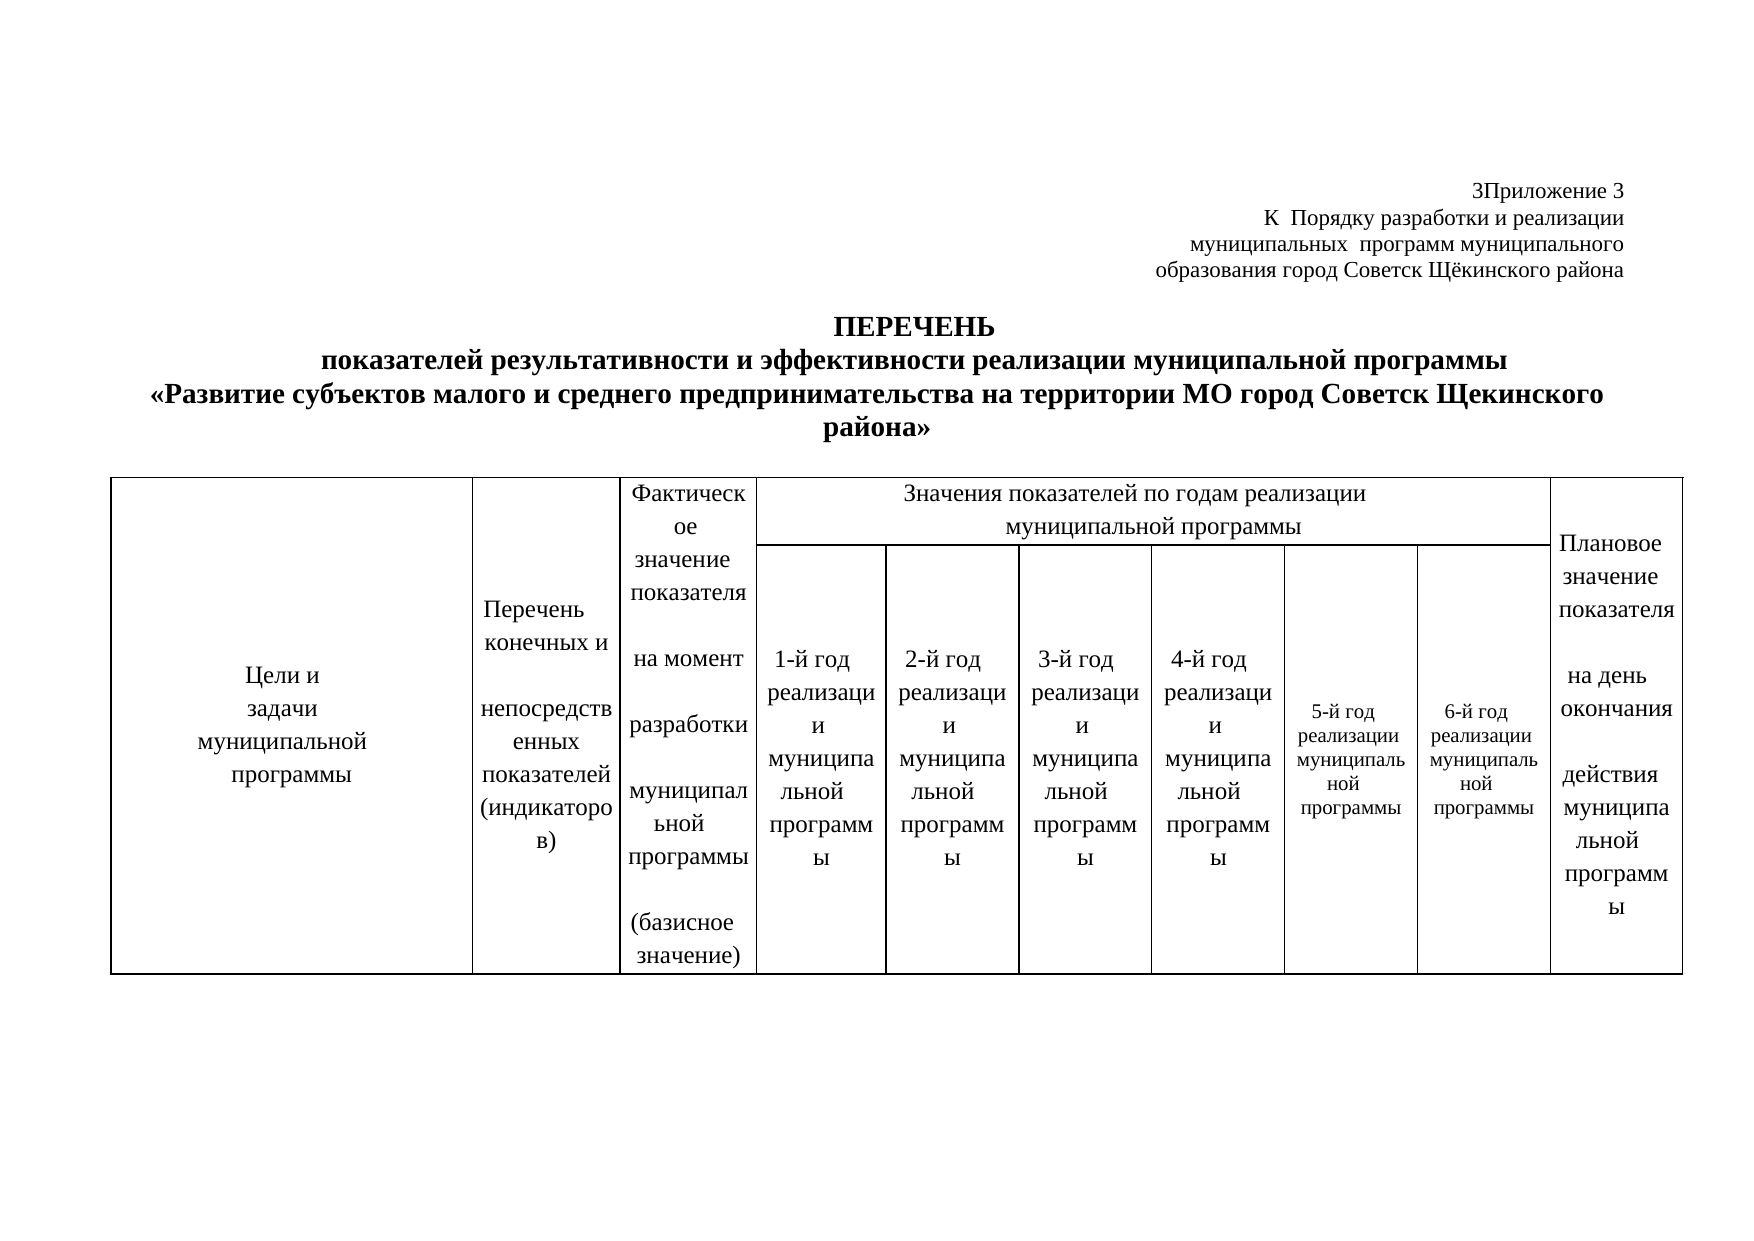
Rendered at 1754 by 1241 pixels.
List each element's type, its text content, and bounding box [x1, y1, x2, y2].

table_header Плановое значение показателя на день окончания действия муниципальной программы [1551, 478, 1682, 973]
table_header Фактическое значение показателя на момент разработки муниципальной программы (базисное значение) [621, 478, 756, 973]
text муниципальных программ муниципального [118, 230, 1624, 256]
text показателей результативности и эффективности реализации муниципальной программы [118, 342, 1636, 376]
table_cell 6-й год реализации муниципальной программы [1418, 546, 1550, 973]
table_cell 5-й год реализации муниципальной программы [1285, 546, 1417, 973]
table_header Перечень конечных и непосредственных показателей (индикаторов) [473, 478, 619, 973]
text 3Приложение 3 [118, 177, 1624, 203]
text К Порядку разработки и реализации [118, 203, 1624, 230]
table_cell 4-й год реализации муниципальной программы [1152, 546, 1284, 973]
table_header Значения показателей по годам реализации муниципальной программы [757, 478, 1550, 544]
text ПЕРЕЧЕНЬ [118, 309, 1636, 342]
text образования город Советск Щёкинского района [118, 256, 1624, 283]
table_cell 2-й год реализации муниципальной программы [887, 546, 1018, 973]
text «Развитие субъектов малого и среднего предпринимательства на территории МО город Советск Щекинского района» [118, 376, 1636, 443]
table_cell 3-й год реализации муниципальной программы [1020, 546, 1151, 973]
table_header Цели и задачи муниципальной программы [112, 478, 472, 973]
table_cell 1-й год реализации муниципальной программы [757, 546, 885, 973]
